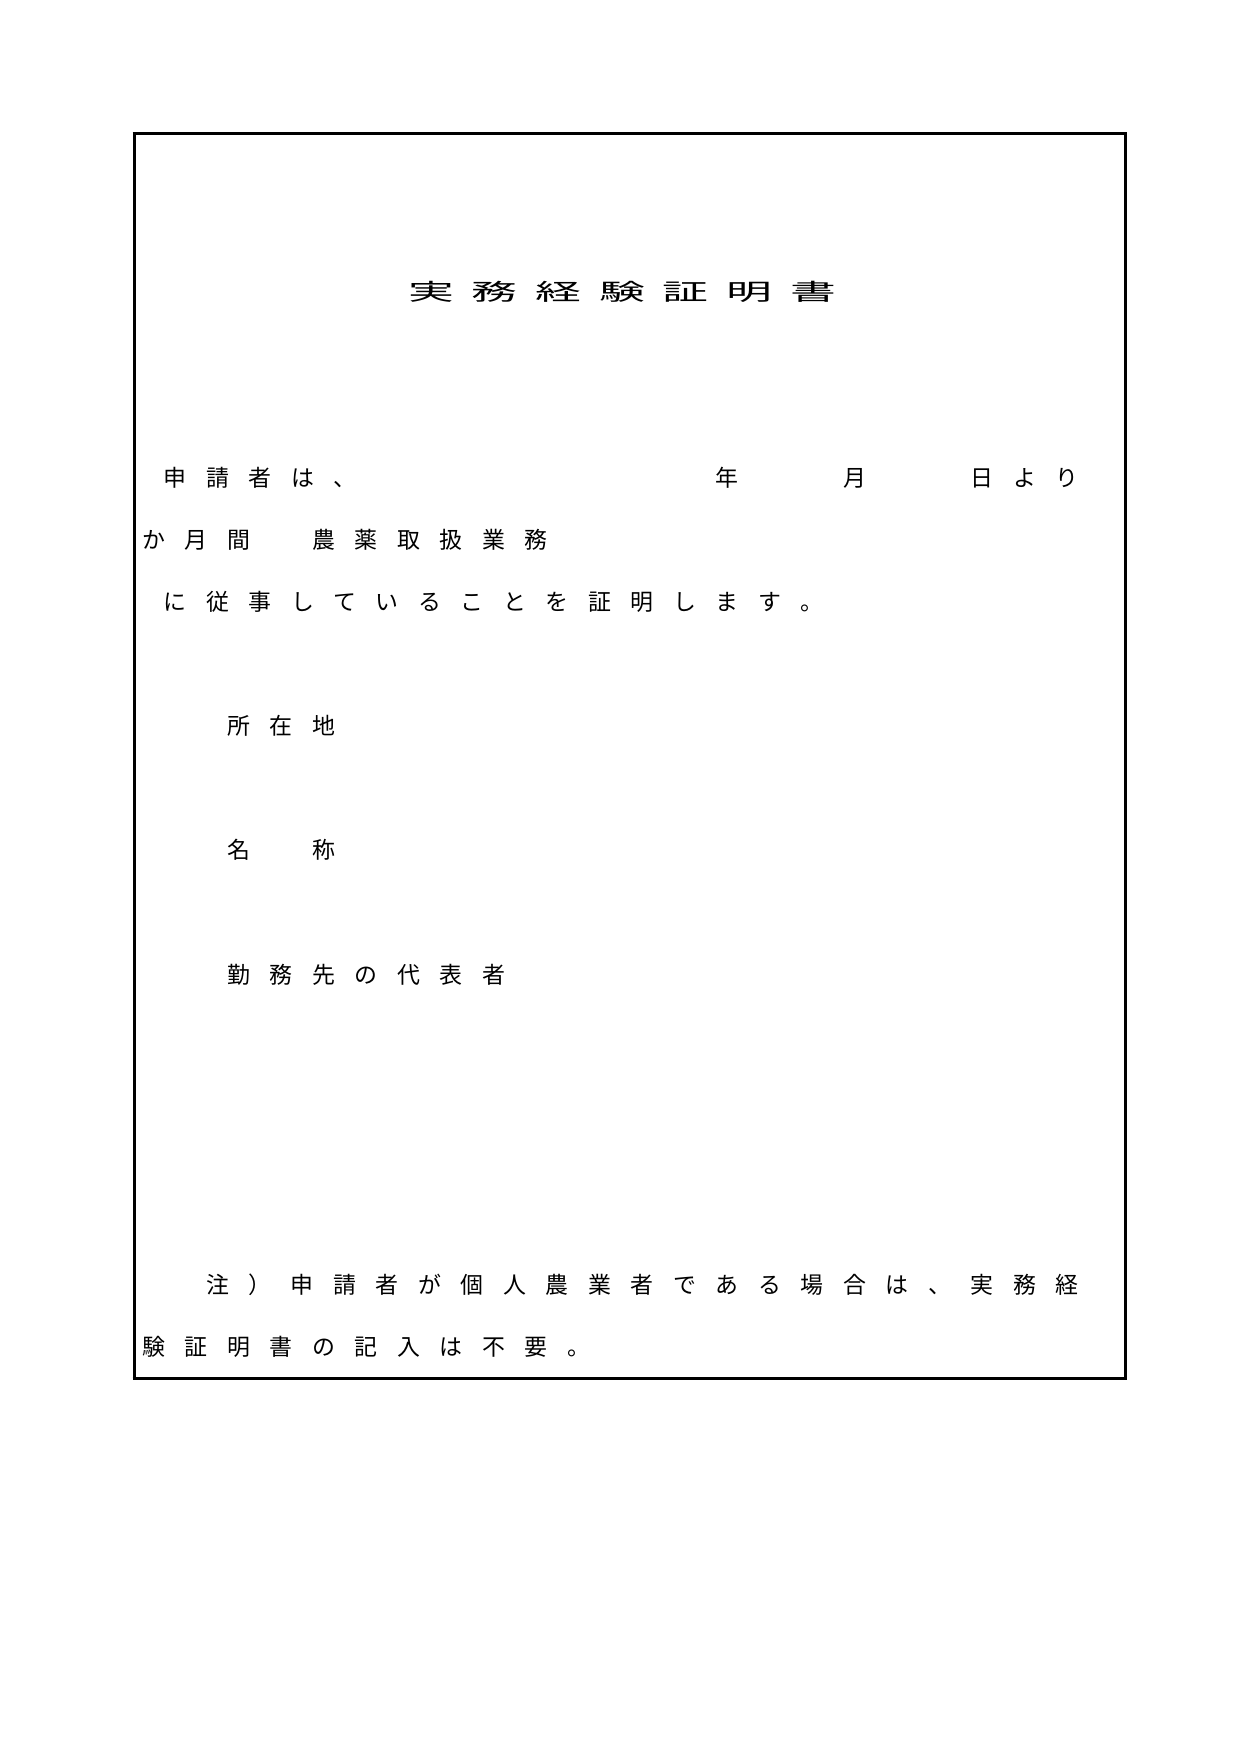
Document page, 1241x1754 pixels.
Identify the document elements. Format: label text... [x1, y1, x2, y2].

table_header 実務経験証明書 申請者は、 年 月 日より か月間 農薬取扱業務 に従事していることを証明します。 所在地 名 称 勤務先の代表者 注）申請者が個人農業者である場合は、実務経験証明書の記入は不要。 [136, 135, 1124, 1377]
